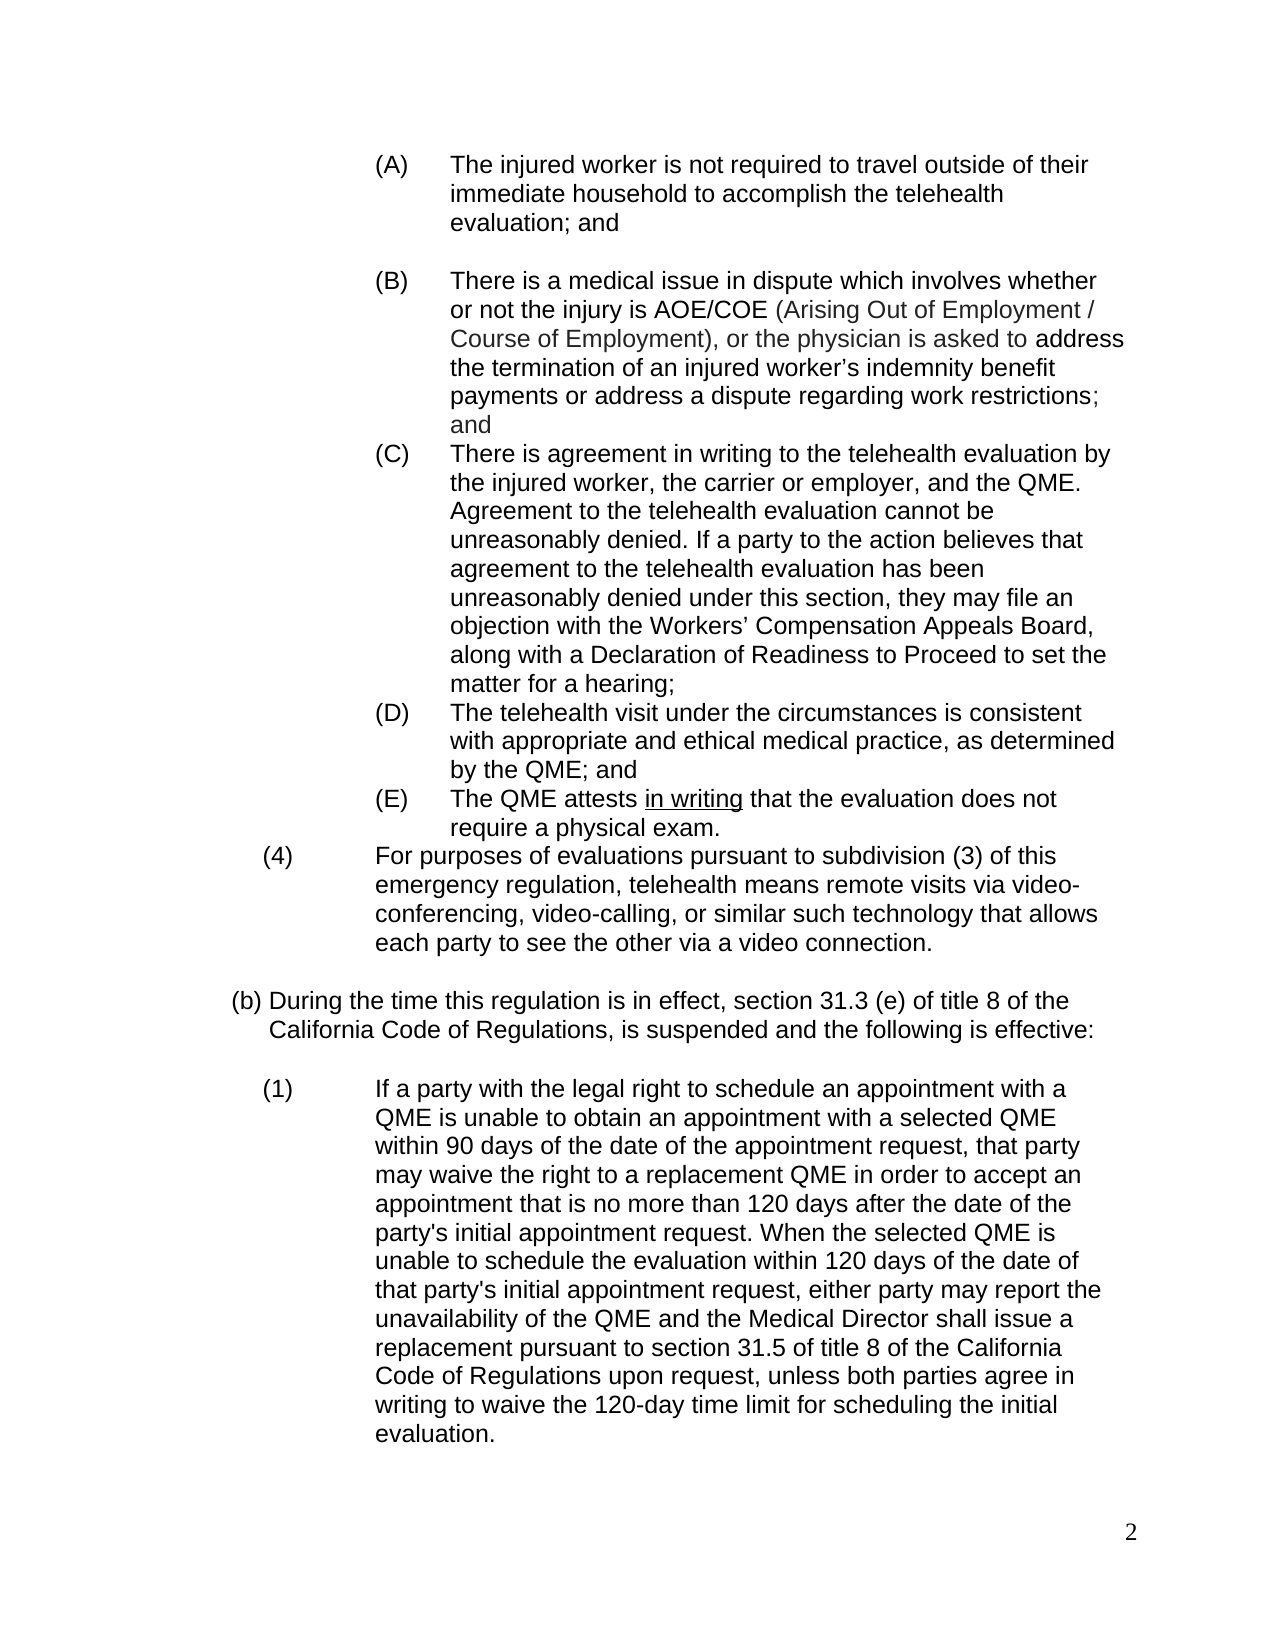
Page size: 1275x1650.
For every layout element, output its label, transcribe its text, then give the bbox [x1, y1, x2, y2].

list There is agreement in writing to the telehealth evaluation by the injured worker, the carrier or employer, and the QME. Agreement to the telehealth evaluation cannot be unreasonably denied. If a party to the action believes that agreement to the telehealth evaluation has been unreasonably denied under this section, they may file an objection with the Workers’ Compensation Appeals Board, along with a Declaration of Readiness to Proceed to set the matter for a hearing; [375, 439, 1125, 697]
list For purposes of evaluations pursuant to subdivision (3) of this emergency regulation, telehealth means remote visits via video-conferencing, video-calling, or similar such technology that allows each party to see the other via a video connection. [262, 841, 1125, 956]
list There is a medical issue in dispute which involves whether or not the injury is AOE/COE (Arising Out of Employment / Course of Employment), or the physician is asked to address the termination of an injured worker’s indemnity benefit payments or address a dispute regarding work restrictions; and [375, 266, 1125, 439]
text (1) If a party with the legal right to schedule an appointment with a QME is unable to obtain an appointment with a selected QME within 90 days of the date of the appointment request, that party may waive the right to a replacement QME in order to accept an appointment that is no more than 120 days after the date of the party's initial appointment request. When the selected QME is unable to schedule the evaluation within 120 days of the date of that party's initial appointment request, either party may report the unavailability of the QME and the Medical Director shall issue a replacement pursuant to section 31.5 of title 8 of the California Code of Regulations upon request, unless both parties agree in writing to waive the 120-day time limit for scheduling the initial evaluation. [262, 1074, 1125, 1447]
list The injured worker is not required to travel outside of their immediate household to accomplish the telehealth evaluation; and [375, 150, 1125, 236]
list The QME attests in writing that the evaluation does not require a physical exam. [375, 784, 1125, 841]
list During the time this regulation is in effect, section 31.3 (e) of title 8 of the California Code of Regulations, is suspended and the following is effective: [231, 986, 1125, 1044]
list The telehealth visit under the circumstances is consistent with appropriate and ethical medical practice, as determined by the QME; and [375, 697, 1125, 784]
